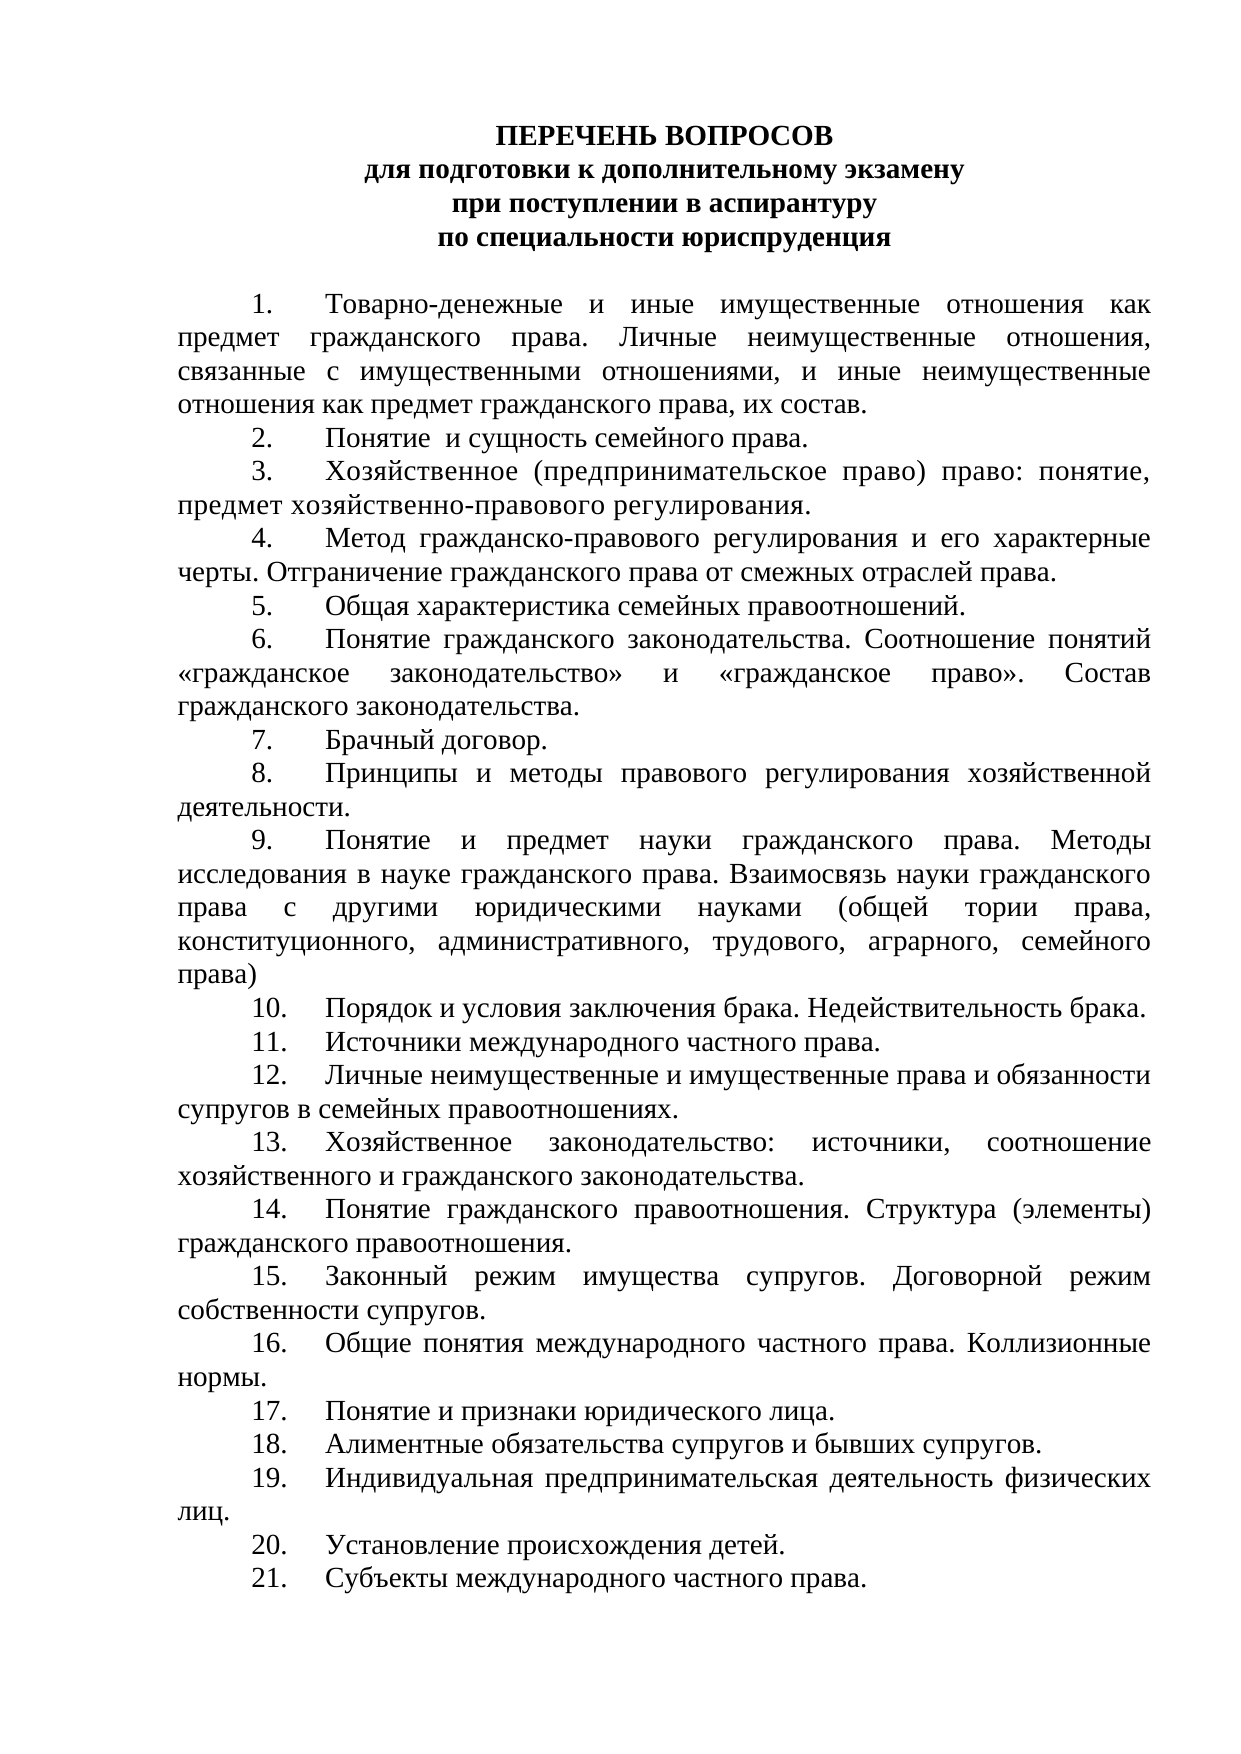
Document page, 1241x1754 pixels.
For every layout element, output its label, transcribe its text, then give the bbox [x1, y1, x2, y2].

list Товарно-денежные и иные имущественные отношения как предмет гражданского права. Личные неимущественные отношения, связанные с имущественными отношениями, и иные неимущественные отношения как предмет гражданского права, их состав. [177, 286, 1152, 420]
text по специальности юриспруденция [177, 219, 1152, 252]
text для подготовки к дополнительному экзамену [177, 152, 1152, 185]
list Понятие и предмет науки гражданского права. Методы исследования в науке гражданского права. Взаимосвязь науки гражданского права с другими юридическими науками (общей тории права, конституционного, административного, трудового, аграрного, семейного права) [177, 822, 1152, 990]
list Хозяйственное законодательство: источники, соотношение хозяйственного и гражданского законодательства. [177, 1124, 1152, 1191]
list Индивидуальная предпринимательская деятельность физических лиц. [177, 1460, 1152, 1527]
list Понятие и признаки юридического лица. [177, 1393, 1152, 1426]
list Брачный договор. [177, 722, 1152, 755]
list Источники международного частного права. [177, 1024, 1152, 1057]
list Понятие гражданского правоотношения. Структура (элементы) гражданского правоотношения. [177, 1191, 1152, 1258]
list Личные неимущественные и имущественные права и обязанности супругов в семейных правоотношениях. [177, 1057, 1152, 1124]
list Понятие гражданского законодательства. Соотношение понятий «гражданское законодательство» и «гражданское право». Состав гражданского законодательства. [177, 621, 1152, 722]
list Принципы и методы правового регулирования хозяйственной деятельности. [177, 755, 1152, 822]
text ПЕРЕЧЕНЬ ВОПРОСОВ [177, 118, 1152, 152]
list Общая характеристика семейных правоотношений. [177, 588, 1152, 621]
list Общие понятия международного частного права. Коллизионные нормы. [177, 1326, 1152, 1393]
list Порядок и условия заключения брака. Недействительность брака. [177, 990, 1152, 1024]
list Хозяйственное (предпринимательское право) право: понятие, предмет хозяйственно-правового регулирования. [177, 453, 1152, 521]
list Метод гражданско-правового регулирования и его характерные черты. Отграничение гражданского права от смежных отраслей права. [177, 521, 1152, 588]
text при поступлении в аспирантуру [177, 185, 1152, 219]
list Понятие и сущность семейного права. [177, 420, 1152, 453]
list Установление происхождения детей. [177, 1527, 1152, 1560]
list Законный режим имущества супругов. Договорной режим собственности супругов. [177, 1258, 1152, 1326]
list Субъекты международного частного права. [177, 1560, 1152, 1594]
list Алиментные обязательства супругов и бывших супругов. [177, 1426, 1152, 1460]
